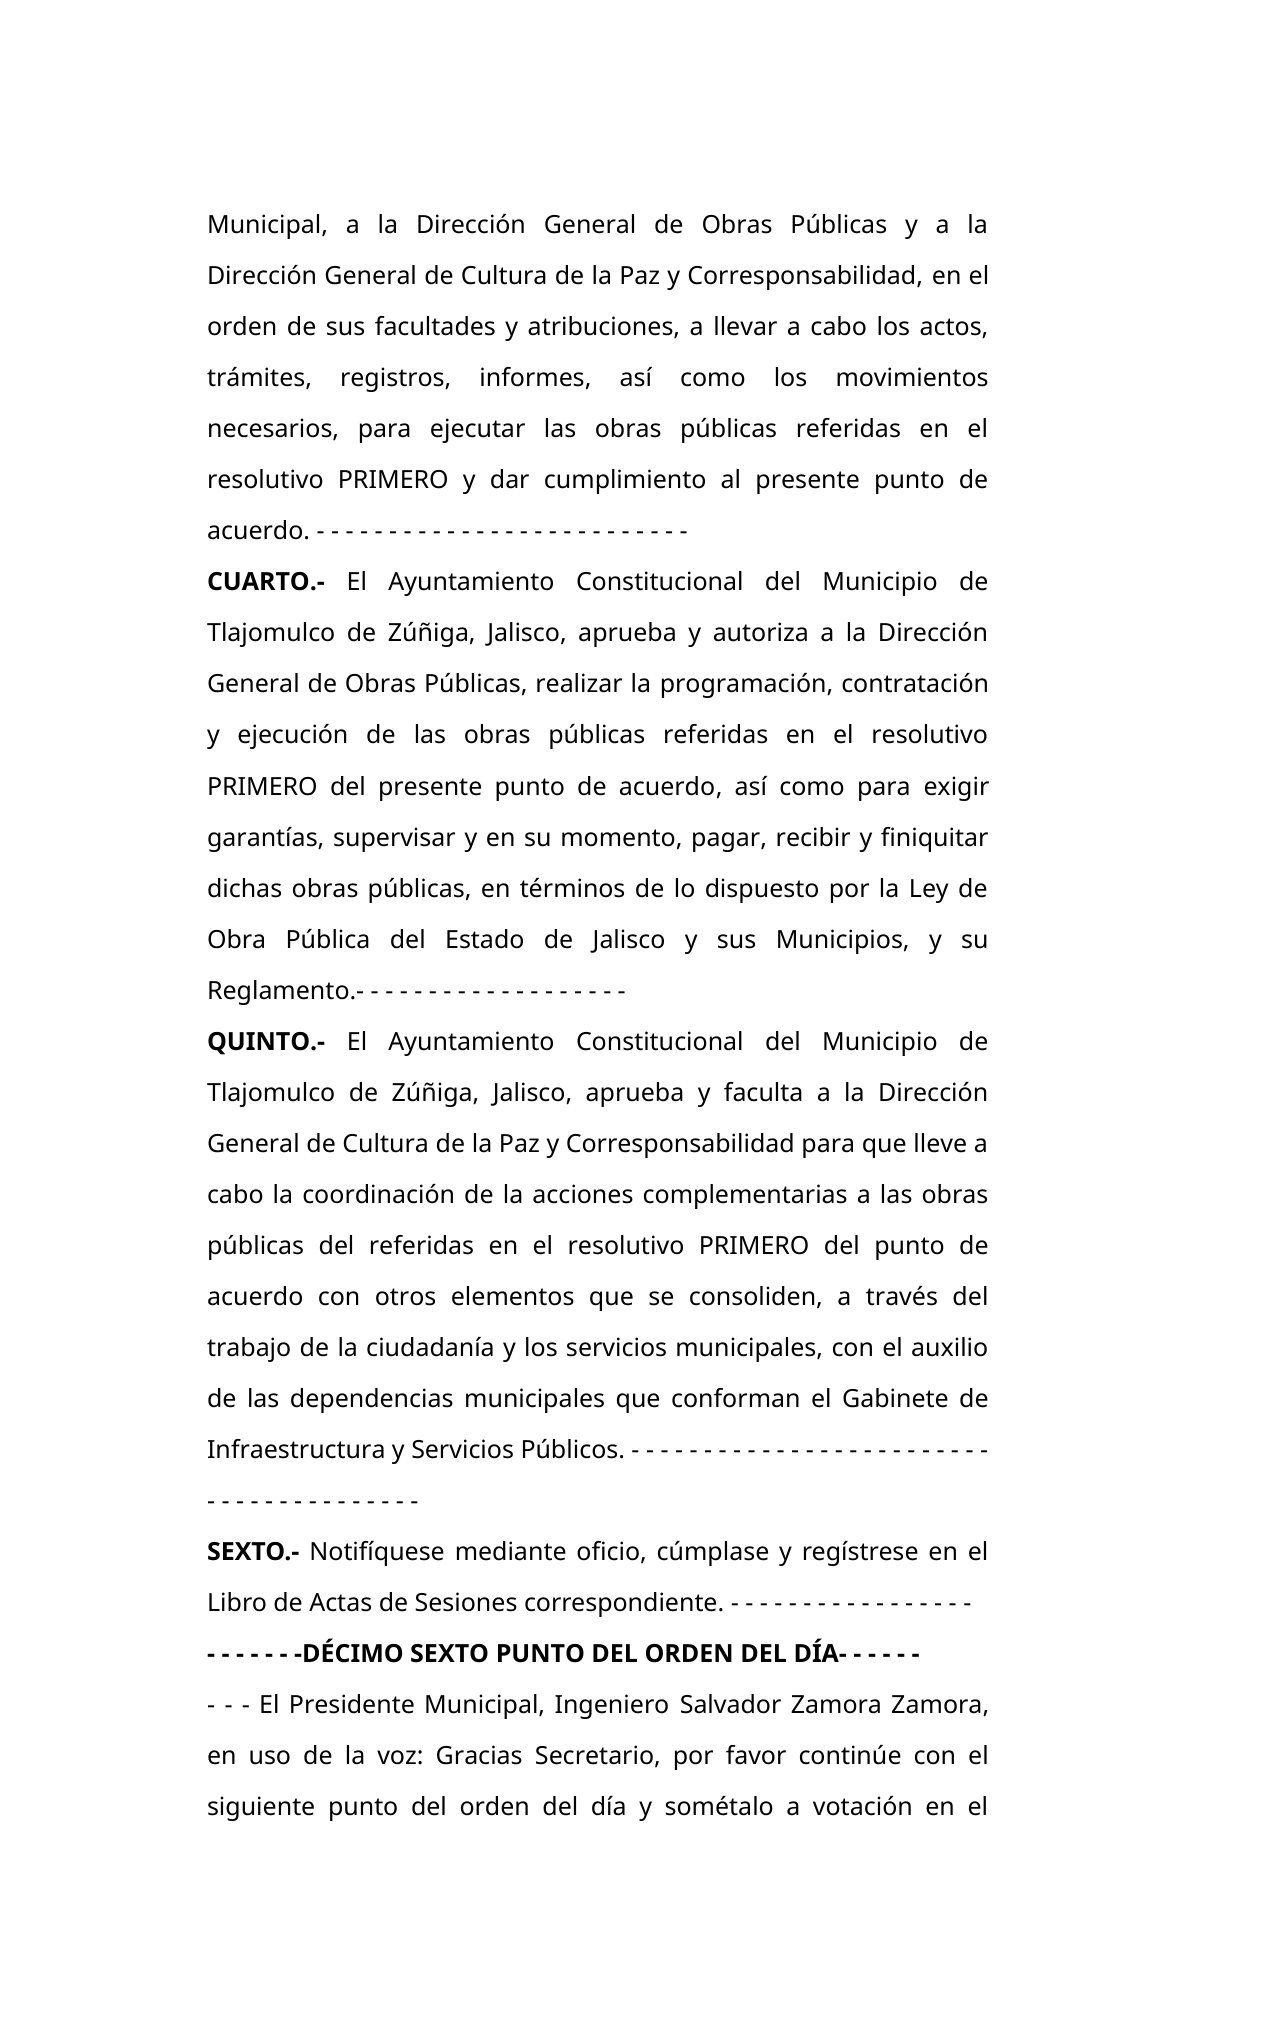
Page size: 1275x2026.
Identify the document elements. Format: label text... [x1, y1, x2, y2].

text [207, 207, 989, 547]
text SEXTO.- Notifíquese mediante oficio, cúmplase y regístrese en el Libro de Actas de Sesiones correspondiente. - - - - - - - - - - - - - - - - - [207, 1534, 989, 1619]
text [207, 1687, 989, 1823]
text CUARTO.- El Ayuntamiento Constitucional del Municipio de Tlajomulco de Zúñiga, Jalisco, aprueba y autoriza a la Dirección General de Obras Públicas, realizar la programación, contratación y ejecución de las obras públicas referidas en el resolutivo PRIMERO del presente punto de acuerdo, así como para exigir garantías, supervisar y en su momento, pagar, recibir y finiquitar dichas obras públicas, en términos de lo dispuesto por la Ley de Obra Pública del Estado de Jalisco y sus Municipios, y su Reglamento.- - - - - - - - - - - - - - - - - - - [207, 564, 989, 1006]
text QUINTO.- El Ayuntamiento Constitucional del Municipio de Tlajomulco de Zúñiga, Jalisco, aprueba y faculta a la Dirección General de Cultura de la Paz y Corresponsabilidad para que lleve a cabo la coordinación de la acciones complementarias a las obras públicas del referidas en el resolutivo PRIMERO del punto de acuerdo con otros elementos que se consoliden, a través del trabajo de la ciudadanía y los servicios municipales, con el auxilio de las dependencias municipales que conforman el Gabinete de Infraestructura y Servicios Públicos. - - - - - - - - - - - - - - - - - - - - - - - - - - - - - - - - - - - - - - - - [207, 1023, 989, 1517]
text - - - - - - -DÉCIMO SEXTO PUNTO DEL ORDEN DEL DÍA- - - - - - [207, 1636, 989, 1670]
